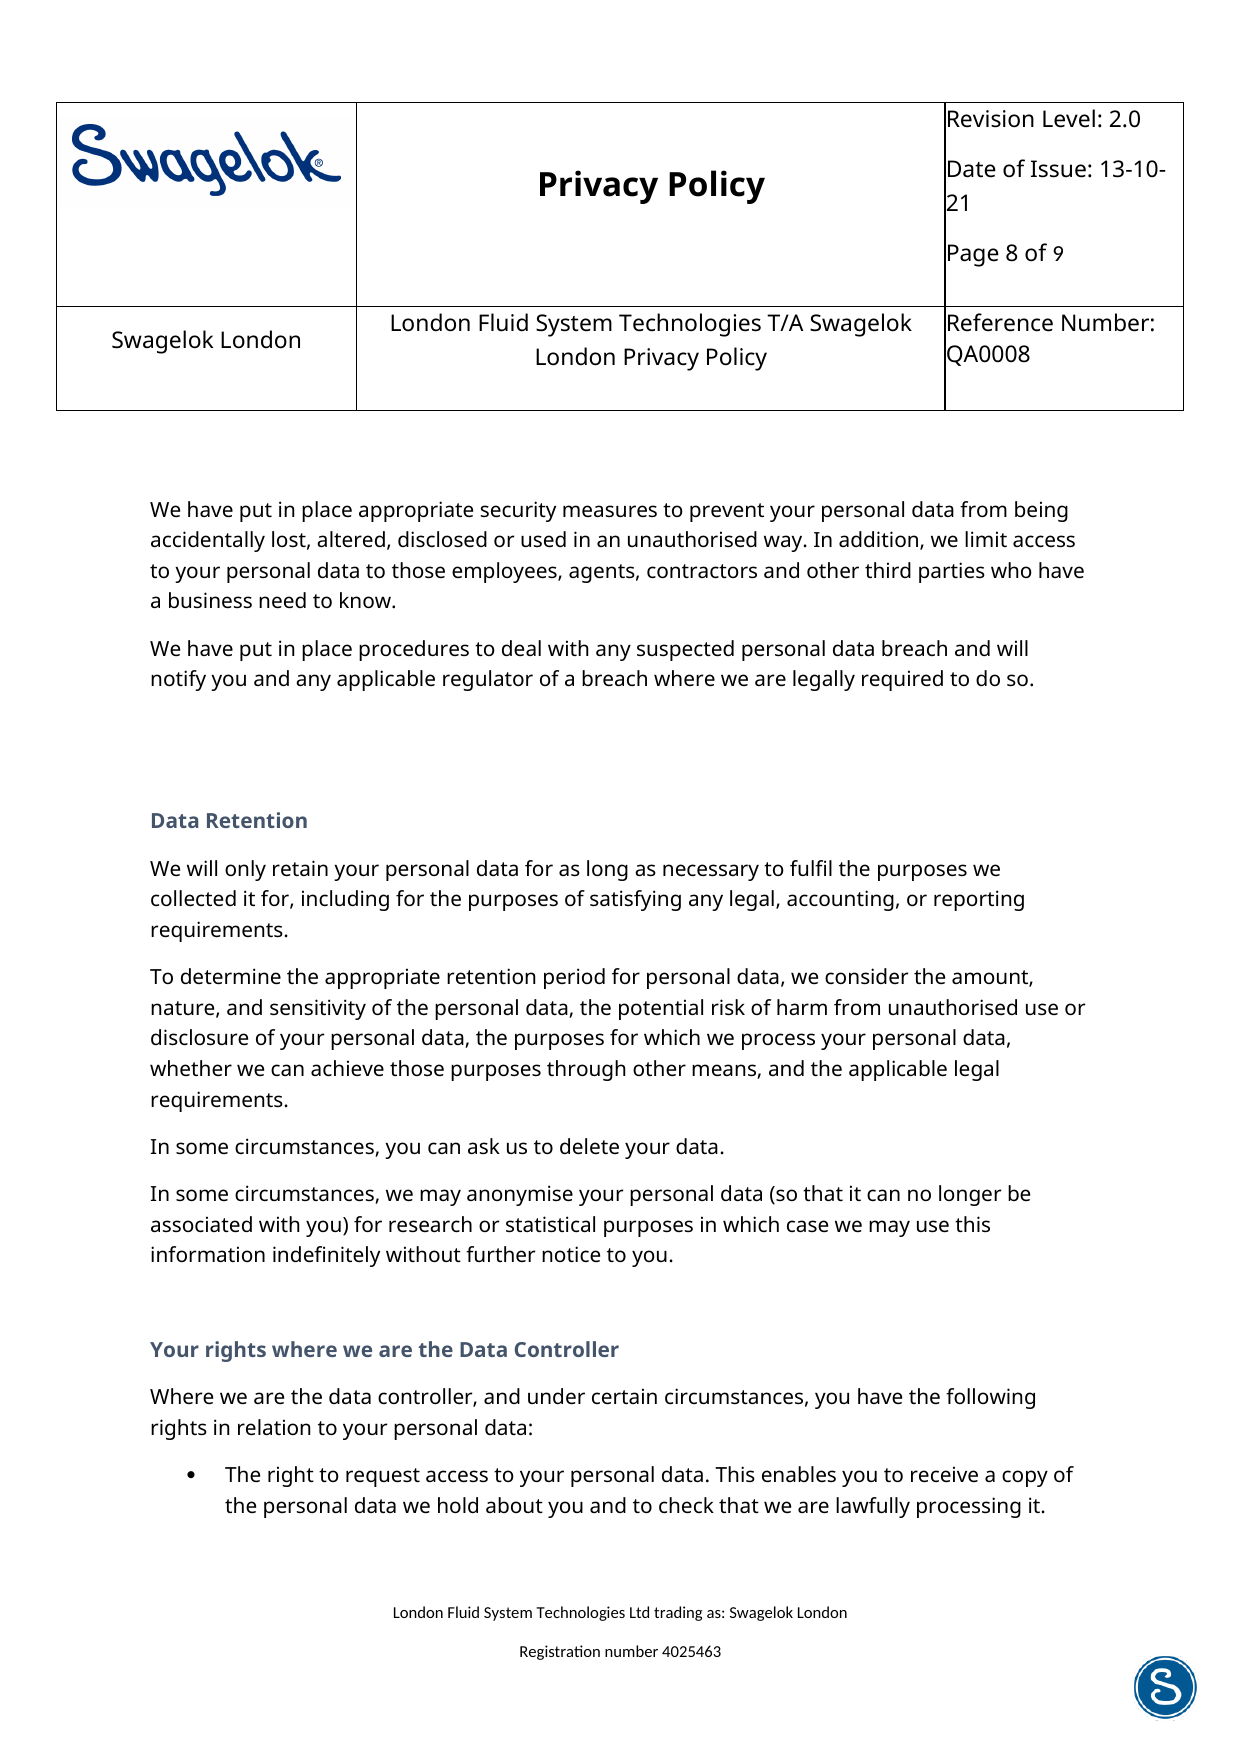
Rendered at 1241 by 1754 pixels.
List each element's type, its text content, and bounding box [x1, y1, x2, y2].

text Data Retention [150, 806, 1090, 835]
text In some circumstances, we may anonymise your personal data (so that it can no longer be associated with you) for research or statistical purposes in which case we may use this information indefinitely without further notice to you. [150, 1179, 1090, 1269]
list The right to request access to your personal data. This enables you to receive a copy of the personal data we hold about you and to check that we are lawfully processing it. [187, 1460, 1090, 1519]
text In some circumstances, you can ask us to delete your data. [150, 1132, 1090, 1161]
picture [57, 115, 354, 208]
picture [1131, 1653, 1199, 1721]
text Where we are the data controller, and under certain circumstances, you have the following rights in relation to your personal data: [150, 1382, 1090, 1442]
text We have put in place procedures to deal with any suspected personal data breach and will notify you and any applicable regulator of a breach where we are legally required to do so. [150, 634, 1090, 693]
text To determine the appropriate retention period for personal data, we consider the amount, nature, and sensitivity of the personal data, the potential risk of harm from unauthorised use or disclosure of your personal data, the purposes for which we process your personal data, whether we can achieve those purposes through other means, and the applicable legal requirements. [150, 962, 1090, 1113]
text Your rights where we are the Data Controller [150, 1335, 1090, 1364]
text We will only retain your personal data for as long as necessary to fulfil the purposes we collected it for, including for the purposes of satisfying any legal, accounting, or reporting requirements. [150, 854, 1090, 943]
text We have put in place appropriate security measures to prevent your personal data from being accidentally lost, altered, disclosed or used in an unauthorised way. In addition, we limit access to your personal data to those employees, agents, contractors and other third parties who have a business need to know. [150, 495, 1090, 615]
